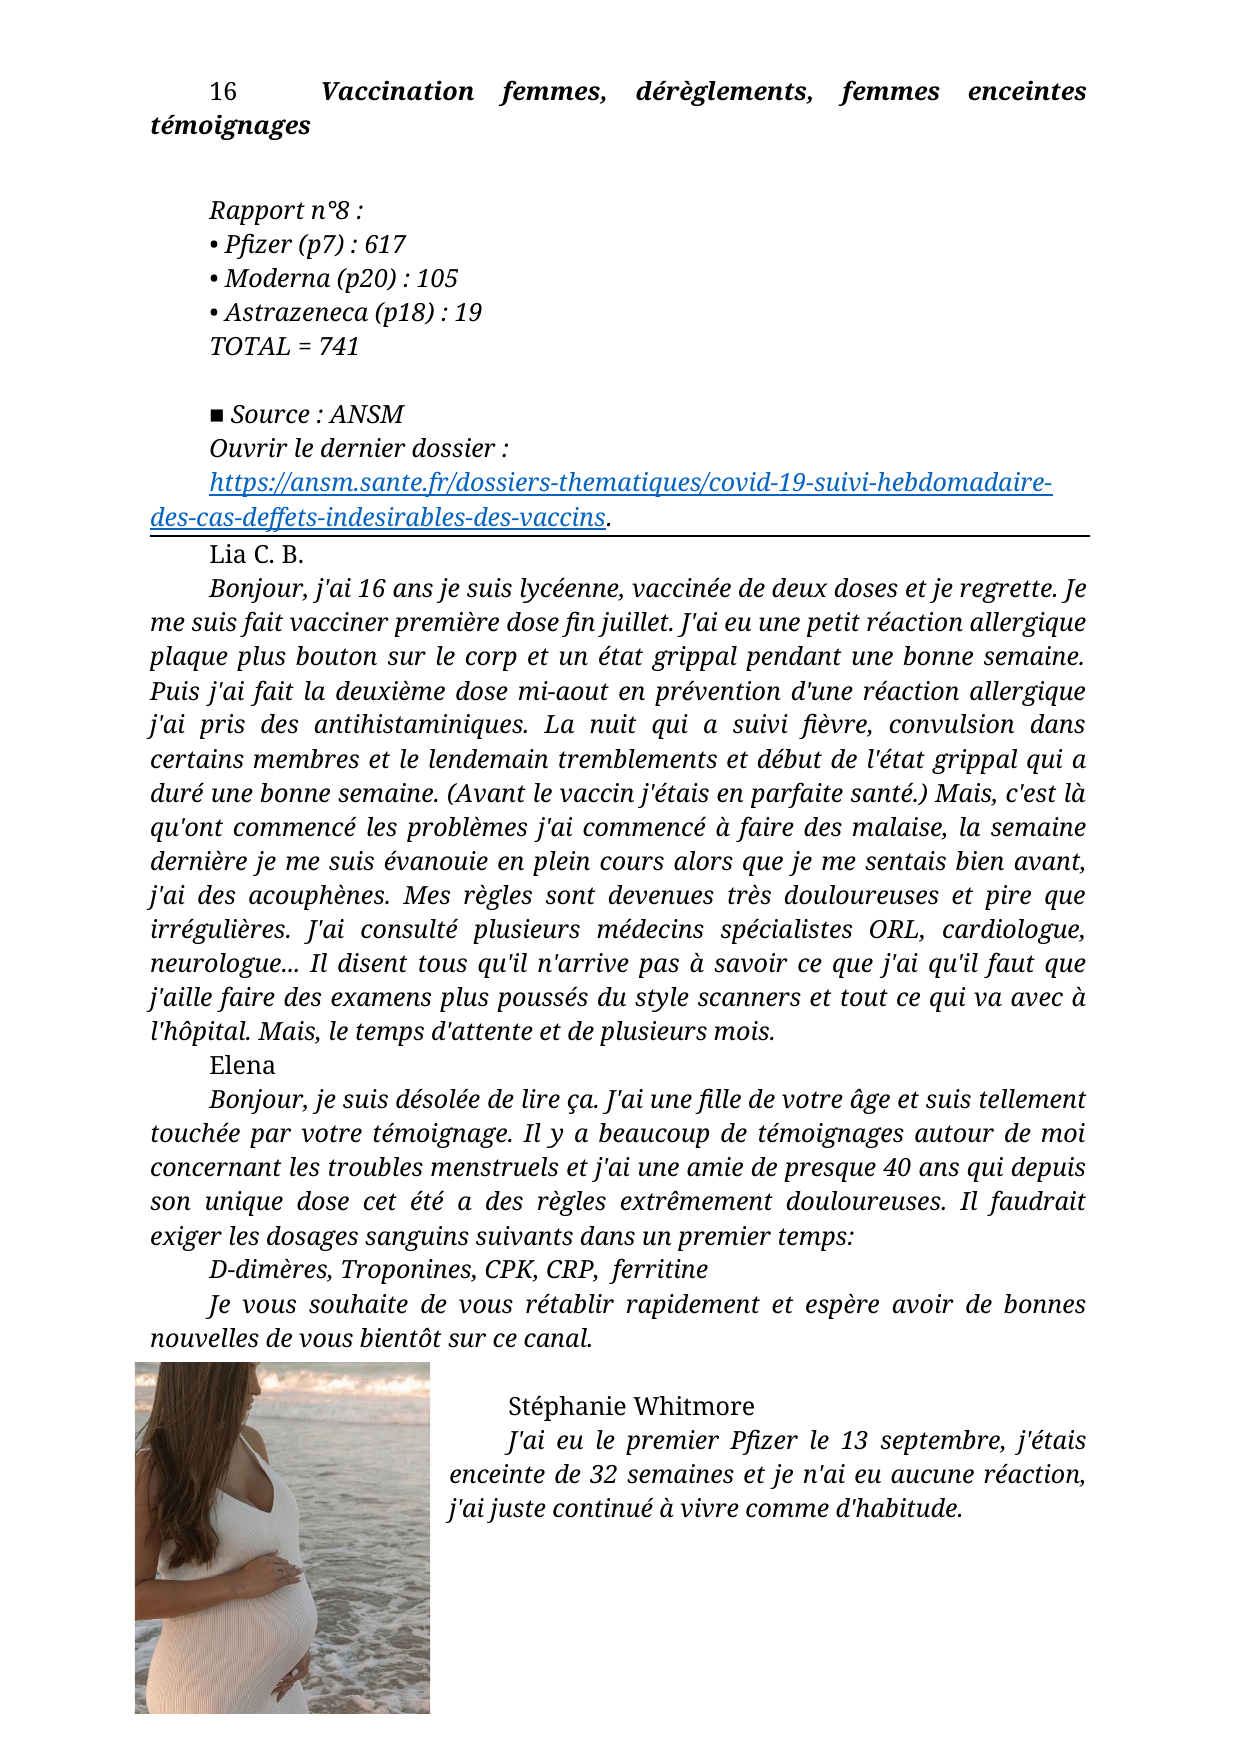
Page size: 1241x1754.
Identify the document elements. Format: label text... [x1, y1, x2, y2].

text ■ Source : ANSM [150, 397, 1090, 431]
text • Astrazeneca (p18) : 19 [150, 295, 1090, 329]
text • Pfizer (p7) : 617 [150, 227, 1090, 261]
text Bonjour, j'ai 16 ans je suis lycéenne, vaccinée de deux doses et je regrette. Je me suis fait vacciner première dose fin juillet. J'ai eu une petit réaction allergique plaque plus bouton sur le corp et un état grippal pendant une bonne semaine. Puis j'ai fait la deuxième dose mi-aout en prévention d'une réaction allergique j'ai pris des antihistaminiques. La nuit qui a suivi fièvre, convulsion dans certains membres et le lendemain tremblements et début de l'état grippal qui a duré une bonne semaine. (Avant le vaccin j'étais en parfaite santé.) Mais, c'est là qu'ont commencé les problèmes j'ai commencé à faire des malaise, la semaine dernière je me suis évanouie en plein cours alors que je me sentais bien avant, j'ai des acouphènes. Mes règles sont devenues très douloureuses et pire que irrégulières. J'ai consulté plusieurs médecins spécialistes ORL, cardiologue, neurologue... Il disent tous qu'il n'arrive pas à savoir ce que j'ai qu'il faut que j'aille faire des examens plus poussés du style scanners et tout ce qui va avec à l'hôpital. Mais, le temps d'attente et de plusieurs mois. [150, 571, 1090, 1048]
text Ouvrir le dernier dossier : [150, 431, 1090, 465]
text Lia C. B. [150, 537, 1090, 571]
text https://ansm.sante.fr/dossiers-thematiques/covid-19-suivi-hebdomadaire-des-cas-deffets-indesirables-des-vaccins. [150, 465, 1090, 535]
text Rapport n°8 : [150, 193, 1090, 227]
text Je vous souhaite de vous rétablir rapidement et espère avoir de bonnes nouvelles de vous bientôt sur ce canal. [150, 1286, 1090, 1354]
text Stéphanie Whitmore [431, 1388, 1090, 1422]
text • Moderna (p20) : 105 [150, 261, 1090, 295]
text J'ai eu le premier Pfizer le 13 septembre, j'étais enceinte de 32 semaines et je n'ai eu aucune réaction, j'ai juste continué à vivre comme d'habitude. [431, 1422, 1090, 1525]
text Elena [150, 1048, 1090, 1082]
text D-dimères, Troponines, CPK, CRP, ferritine [150, 1252, 1090, 1286]
text Bonjour, je suis désolée de lire ça. J'ai une fille de votre âge et suis tellement touchée par votre témoignage. Il y a beaucoup de témoignages autour de moi concernant les troubles menstruels et j'ai une amie de presque 40 ans qui depuis son unique dose cet été a des règles extrêmement douloureuses. Il faudrait exiger les dosages sanguins suivants dans un premier temps: [150, 1082, 1090, 1252]
text TOTAL = 741 [150, 329, 1090, 363]
picture [133, 1362, 431, 1712]
